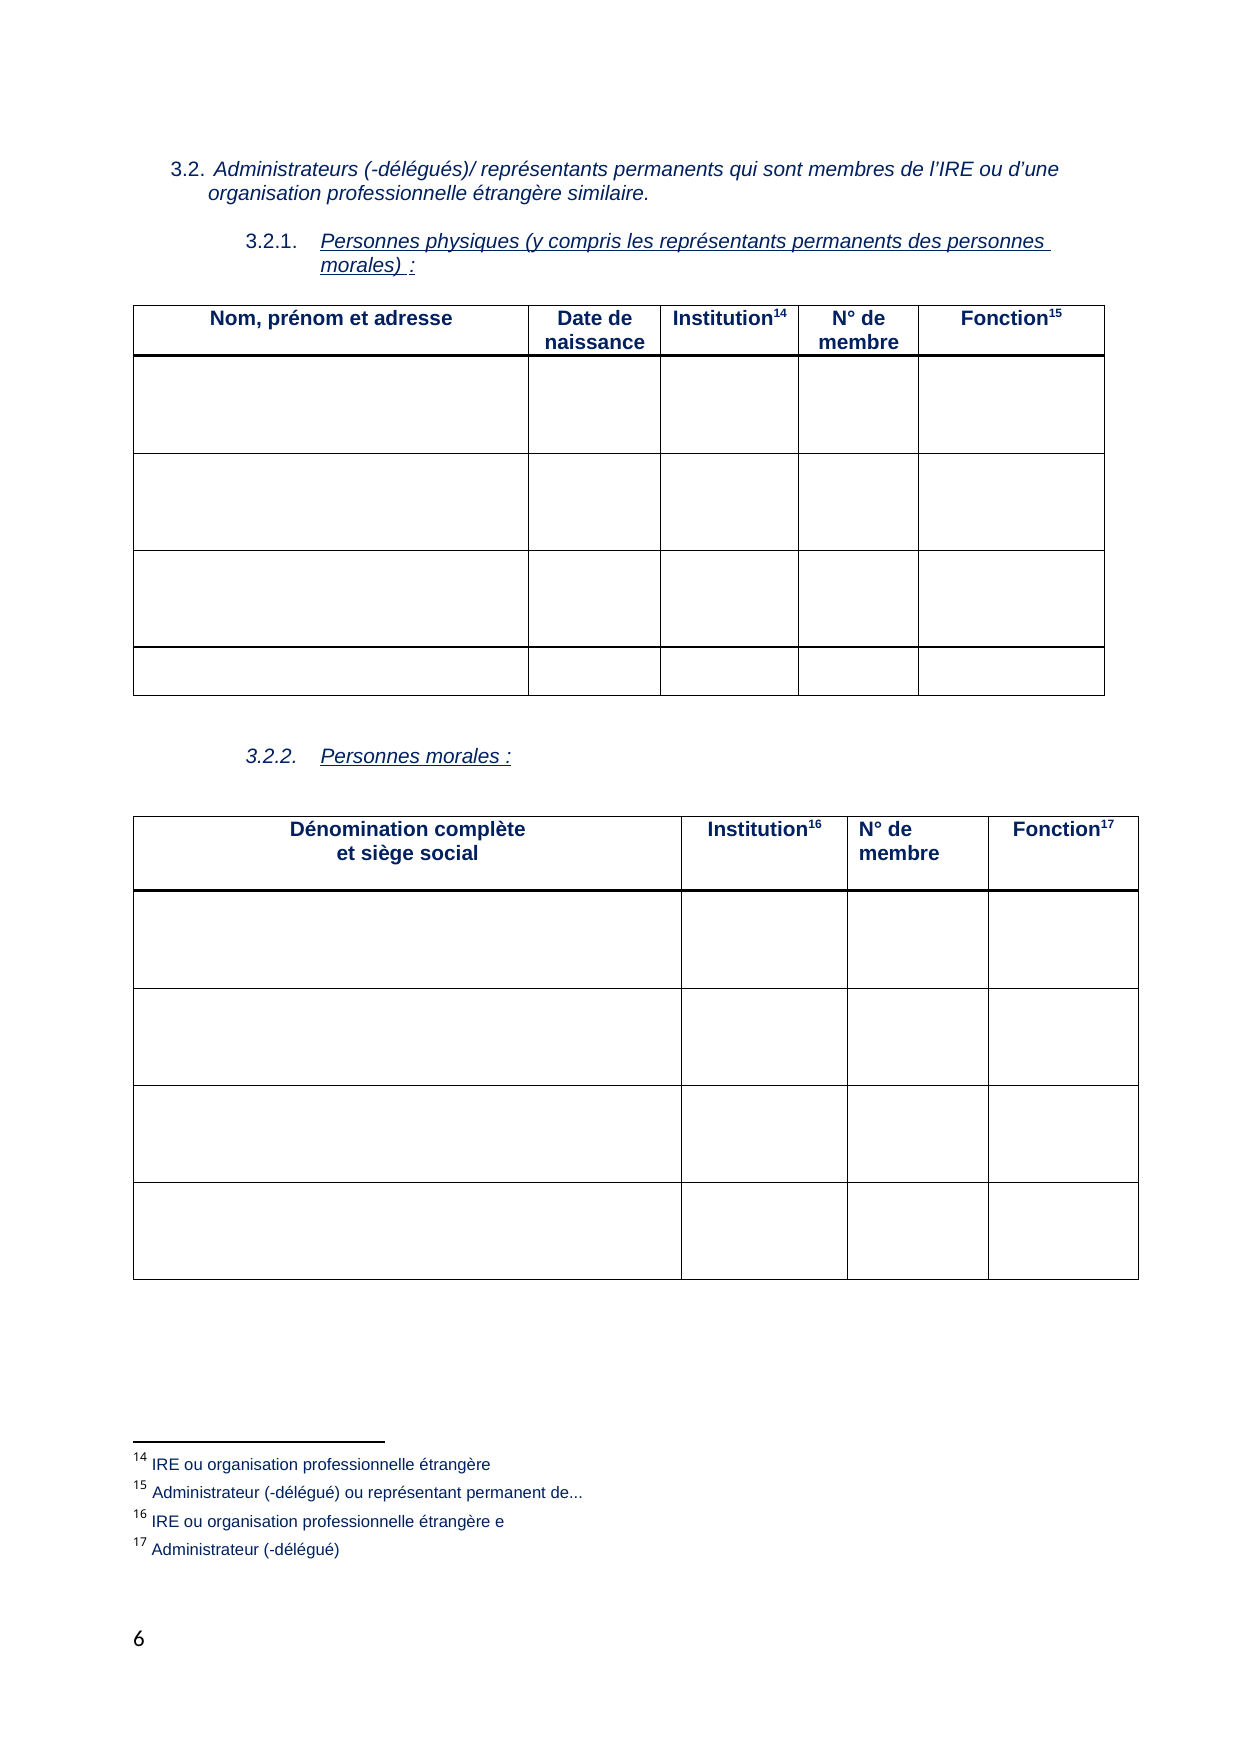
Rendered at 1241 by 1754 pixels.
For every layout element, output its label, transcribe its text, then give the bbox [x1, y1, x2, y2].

table_header Nom, prénom et adresse [134, 306, 528, 354]
table_cell [799, 648, 918, 695]
table_cell [919, 648, 1104, 695]
table_header Fonction [919, 306, 1104, 354]
table_cell [919, 454, 1104, 549]
table_cell [134, 989, 681, 1085]
table_cell [848, 989, 988, 1085]
table_cell [134, 892, 681, 988]
table_cell [661, 357, 798, 453]
table_header Date de naissance [529, 306, 660, 354]
table_cell [682, 989, 847, 1085]
table_cell [682, 1183, 847, 1279]
table_cell [848, 1183, 988, 1279]
table_cell [848, 892, 988, 988]
table_cell [661, 551, 798, 646]
table_cell [134, 648, 528, 695]
table_cell [799, 357, 918, 453]
table_cell [134, 1183, 681, 1279]
table_cell [529, 454, 660, 549]
table_cell [134, 454, 528, 549]
table_cell [529, 357, 660, 453]
table_cell [799, 454, 918, 549]
table_cell [661, 454, 798, 549]
table_header Institution [661, 306, 798, 354]
table_cell [989, 989, 1138, 1085]
table_cell [661, 648, 798, 695]
table_header Institution [682, 817, 847, 889]
table_cell [799, 551, 918, 646]
table_cell [989, 892, 1138, 988]
list Personnes morales : [245, 744, 1138, 768]
table_cell [919, 551, 1104, 646]
table_cell [682, 1086, 847, 1182]
table_header N° de membre [799, 306, 918, 354]
table_cell [134, 357, 528, 453]
table_header Fonction [989, 817, 1138, 889]
table_cell [848, 1086, 988, 1182]
table_header Dénomination complète et siège social [134, 817, 681, 889]
list Administrateurs (-délégués)/ représentants permanents qui sont membres de l’IRE ou d’une organisation professionnelle étrangère similaire. [170, 157, 1138, 205]
table_cell [134, 551, 528, 646]
table_header N° de membre [848, 817, 988, 889]
list Personnes physiques (y compris les représentants permanents des personnes morales) : [245, 229, 1138, 277]
table_cell [529, 551, 660, 646]
table_cell [529, 648, 660, 695]
table_cell [989, 1183, 1138, 1279]
table_cell [919, 357, 1104, 453]
table_cell [682, 892, 847, 988]
table_cell [989, 1086, 1138, 1182]
table_cell [134, 1086, 681, 1182]
